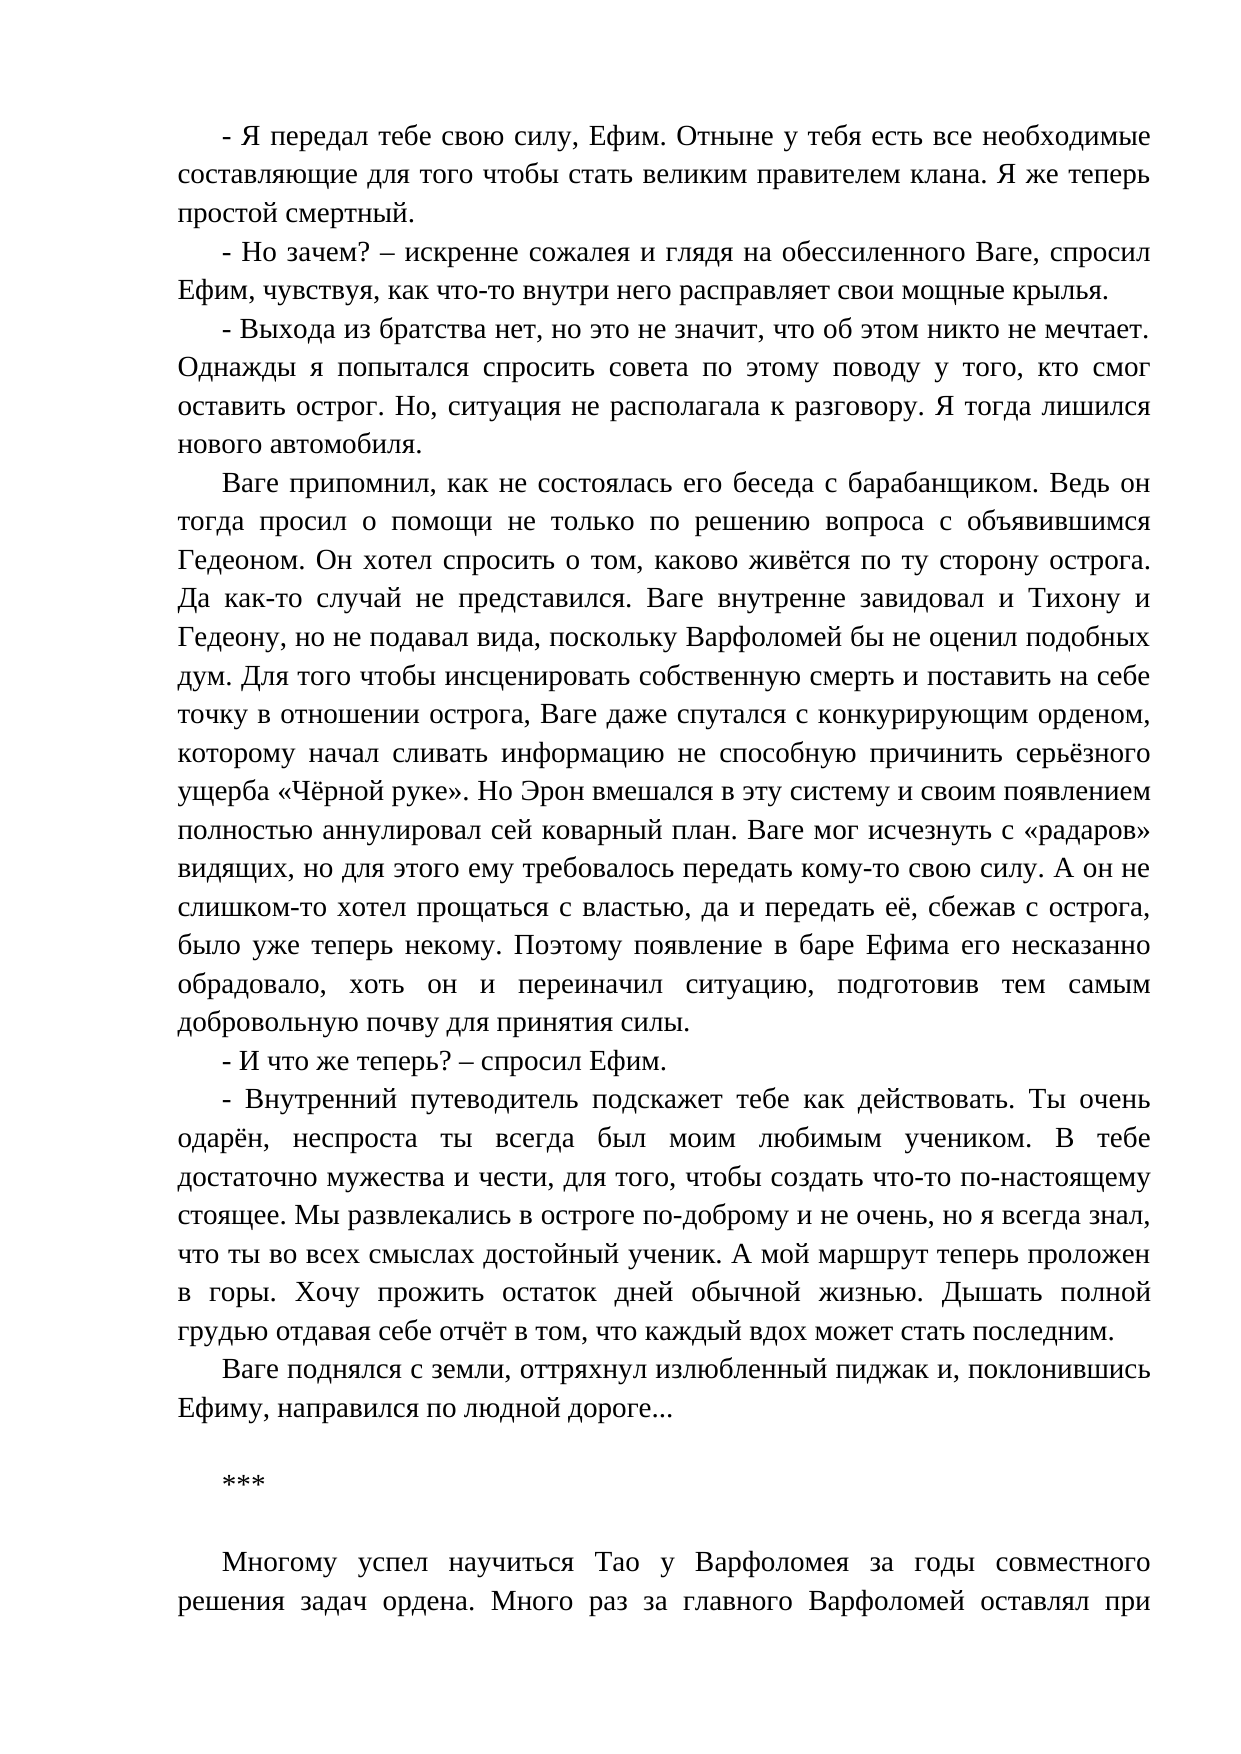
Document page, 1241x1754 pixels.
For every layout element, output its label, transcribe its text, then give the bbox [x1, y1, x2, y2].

text *** [177, 1467, 1152, 1501]
text Ваге поднялся с земли, оттряхнул излюбленный пиджак и, поклонившись Ефиму, направился по людной дороге... [177, 1351, 1152, 1423]
text - Но зачем? – искренне сожалея и глядя на обессиленного Ваге, спросил Ефим, чувствуя, как что-то внутри него расправляет свои мощные крылья. [177, 234, 1152, 306]
text - Выхода из братства нет, но это не значит, что об этом никто не мечтает. Однажды я попытался спросить совета по этому поводу у того, кто смог оставить острог. Но, ситуация не располагала к разговору. Я тогда лишился нового автомобиля. [177, 311, 1152, 460]
text - И что же теперь? – спросил Ефим. [177, 1043, 1152, 1077]
text Ваге припомнил, как не состоялась его беседа с барабанщиком. Ведь он тогда просил о помощи не только по решению вопроса с объявившимся Гедеоном. Он хотел спросить о том, каково живётся по ту сторону острога. Да как-то случай не представился. Ваге внутренне завидовал и Тихону и Гедеону, но не подавал вида, поскольку Варфоломей бы не оценил подобных дум. Для того чтобы инсценировать собственную смерть и поставить на себе точку в отношении острога, Ваге даже спутался с конкурирующим орденом, которому начал сливать информацию не способную причинить серьёзного ущерба «Чёрной руке». Но Эрон вмешался в эту систему и своим появлением полностью аннулировал сей коварный план. Ваге мог исчезнуть с «радаров» видящих, но для этого ему требовалось передать кому-то свою силу. А он не слишком-то хотел прощаться с властью, да и передать её, сбежав с острога, было уже теперь некому. Поэтому появление в баре Ефима его несказанно обрадовало, хоть он и переиначил ситуацию, подготовив тем самым добровольную почву для принятия силы. [177, 465, 1152, 1038]
text - Я передал тебе свою силу, Ефим. Отныне у тебя есть все необходимые составляющие для того чтобы стать великим правителем клана. Я же теперь простой смертный. [177, 118, 1152, 229]
text - Внутренний путеводитель подскажет тебе как действовать. Ты очень одарён, неспроста ты всегда был моим любимым учеником. В тебе достаточно мужества и чести, для того, чтобы создать что-то по-настоящему стоящее. Мы развлекались в остроге по-доброму и не очень, но я всегда знал, что ты во всех смыслах достойный ученик. А мой маршрут теперь проложен в горы. Хочу прожить остаток дней обычной жизнью. Дышать полной грудью отдавая себе отчёт в том, что каждый вдох может стать последним. [177, 1082, 1152, 1346]
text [177, 1544, 1152, 1616]
